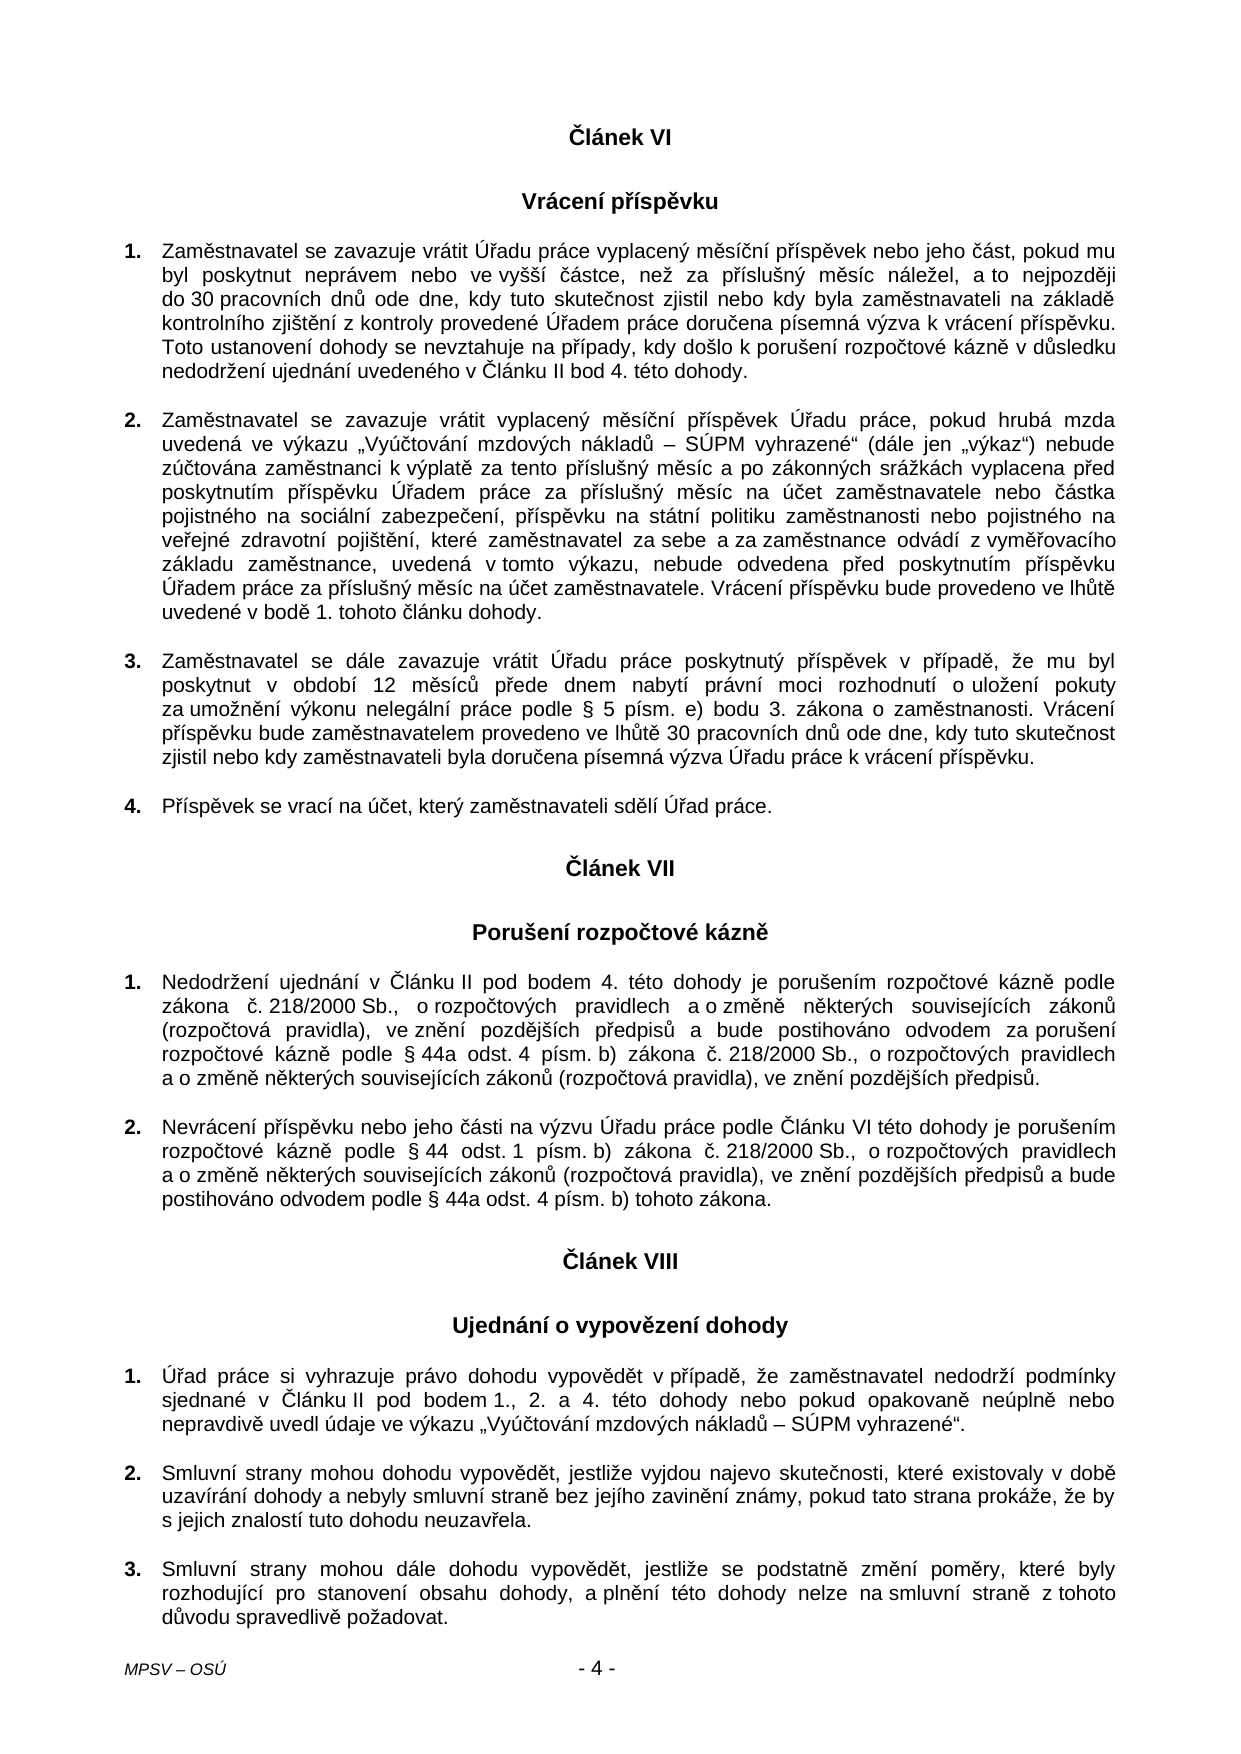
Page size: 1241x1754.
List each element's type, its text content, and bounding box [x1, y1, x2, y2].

list Smluvní strany mohou dohodu vypovědět, jestliže vyjdou najevo skutečnosti, které existovaly v době uzavírání dohody a nebyly smluvní straně bez jejího zavinění známy, pokud tato strana prokáže, že by s jejich znalostí tuto dohodu neuzavřela. [124, 1460, 1116, 1532]
text Ujednání o vypovězení dohody [124, 1312, 1116, 1338]
list Zaměstnavatel se dále zavazuje vrátit Úřadu práce poskytnutý příspěvek v případě, že mu byl poskytnut v období 12 měsíců přede dnem nabytí právní moci rozhodnutí o uložení pokuty za umožnění výkonu nelegální práce podle § 5 písm. e) bodu 3. zákona o zaměstnanosti. Vrácení příspěvku bude zaměstnavatelem provedeno ve lhůtě 30 pracovních dnů ode dne, kdy tuto skutečnost zjistil nebo kdy zaměstnavateli byla doručena písemná výzva Úřadu práce k vrácení příspěvku. [124, 649, 1116, 768]
list Úřad práce si vyhrazuje právo dohodu vypovědět v případě, že zaměstnavatel nedodrží podmínky sjednané v Článku II pod bodem 1., 2. a 4. této dohody nebo pokud opakovaně neúplně nebo nepravdivě uvedl údaje ve výkazu „Vyúčtování mzdových nákladů – SÚPM vyhrazené“. [124, 1363, 1116, 1435]
list Zaměstnavatel se zavazuje vrátit vyplacený měsíční příspěvek Úřadu práce, pokud hrubá mzda uvedená ve výkazu „Vyúčtování mzdových nákladů – SÚPM vyhrazené“ (dále jen „výkaz“) nebude zúčtována zaměstnanci k výplatě za tento příslušný měsíc a po zákonných srážkách vyplacena před poskytnutím příspěvku Úřadem práce za příslušný měsíc na účet zaměstnavatele nebo částka pojistného na sociální zabezpečení, příspěvku na státní politiku zaměstnanosti nebo pojistného na veřejné zdravotní pojištění, které zaměstnavatel za sebe a za zaměstnance odvádí z vyměřovacího základu zaměstnance, uvedená v tomto výkazu, nebude odvedena před poskytnutím příspěvku Úřadem práce za příslušný měsíc na účet zaměstnavatele. Vrácení příspěvku bude provedeno ve lhůtě uvedené v bodě 1. tohoto článku dohody. [124, 408, 1116, 624]
list Nedodržení ujednání v Článku II pod bodem 4. této dohody je porušením rozpočtové kázně podle zákona č. 218/2000 Sb., o rozpočtových pravidlech a o změně některých souvisejících zákonů (rozpočtová pravidla), ve znění pozdějších předpisů a bude postihováno odvodem za porušení rozpočtové kázně podle § 44a odst. 4 písm. b) zákona č. 218/2000 Sb., o rozpočtových pravidlech a o změně některých souvisejících zákonů (rozpočtová pravidla), ve znění pozdějších předpisů. [124, 970, 1116, 1090]
list Zaměstnavatel se zavazuje vrátit Úřadu práce vyplacený měsíční příspěvek nebo jeho část, pokud mu byl poskytnut neprávem nebo ve vyšší částce, než za příslušný měsíc náležel, a to nejpozději do 30 pracovních dnů ode dne, kdy tuto skutečnost zjistil nebo kdy byla zaměstnavateli na základě kontrolního zjištění z kontroly provedené Úřadem práce doručena písemná výzva k vrácení příspěvku. Toto ustanovení dohody se nevztahuje na případy, kdy došlo k porušení rozpočtové kázně v důsledku nedodržení ujednání uvedeného v Článku II bod 4. této dohody. [124, 239, 1116, 383]
text Porušení rozpočtové kázně [124, 919, 1116, 945]
list Nevrácení příspěvku nebo jeho části na výzvu Úřadu práce podle Článku VI této dohody je porušením rozpočtové kázně podle § 44 odst. 1 písm. b) zákona č. 218/2000 Sb., o rozpočtových pravidlech a o změně některých souvisejících zákonů (rozpočtová pravidla), ve znění pozdějších předpisů a bude postihováno odvodem podle § 44a odst. 4 písm. b) tohoto zákona. [124, 1115, 1116, 1211]
text Článek VI [124, 124, 1116, 150]
list Příspěvek se vrací na účet, který zaměstnavateli sdělí Úřad práce. [124, 793, 1116, 817]
list Smluvní strany mohou dále dohodu vypovědět, jestliže se podstatně změní poměry, které byly rozhodující pro stanovení obsahu dohody, a plnění této dohody nelze na smluvní straně z tohoto důvodu spravedlivě požadovat. [124, 1557, 1116, 1629]
text Článek VII [124, 855, 1116, 881]
text Vrácení příspěvku [124, 188, 1116, 214]
text Článek VIII [124, 1248, 1116, 1274]
